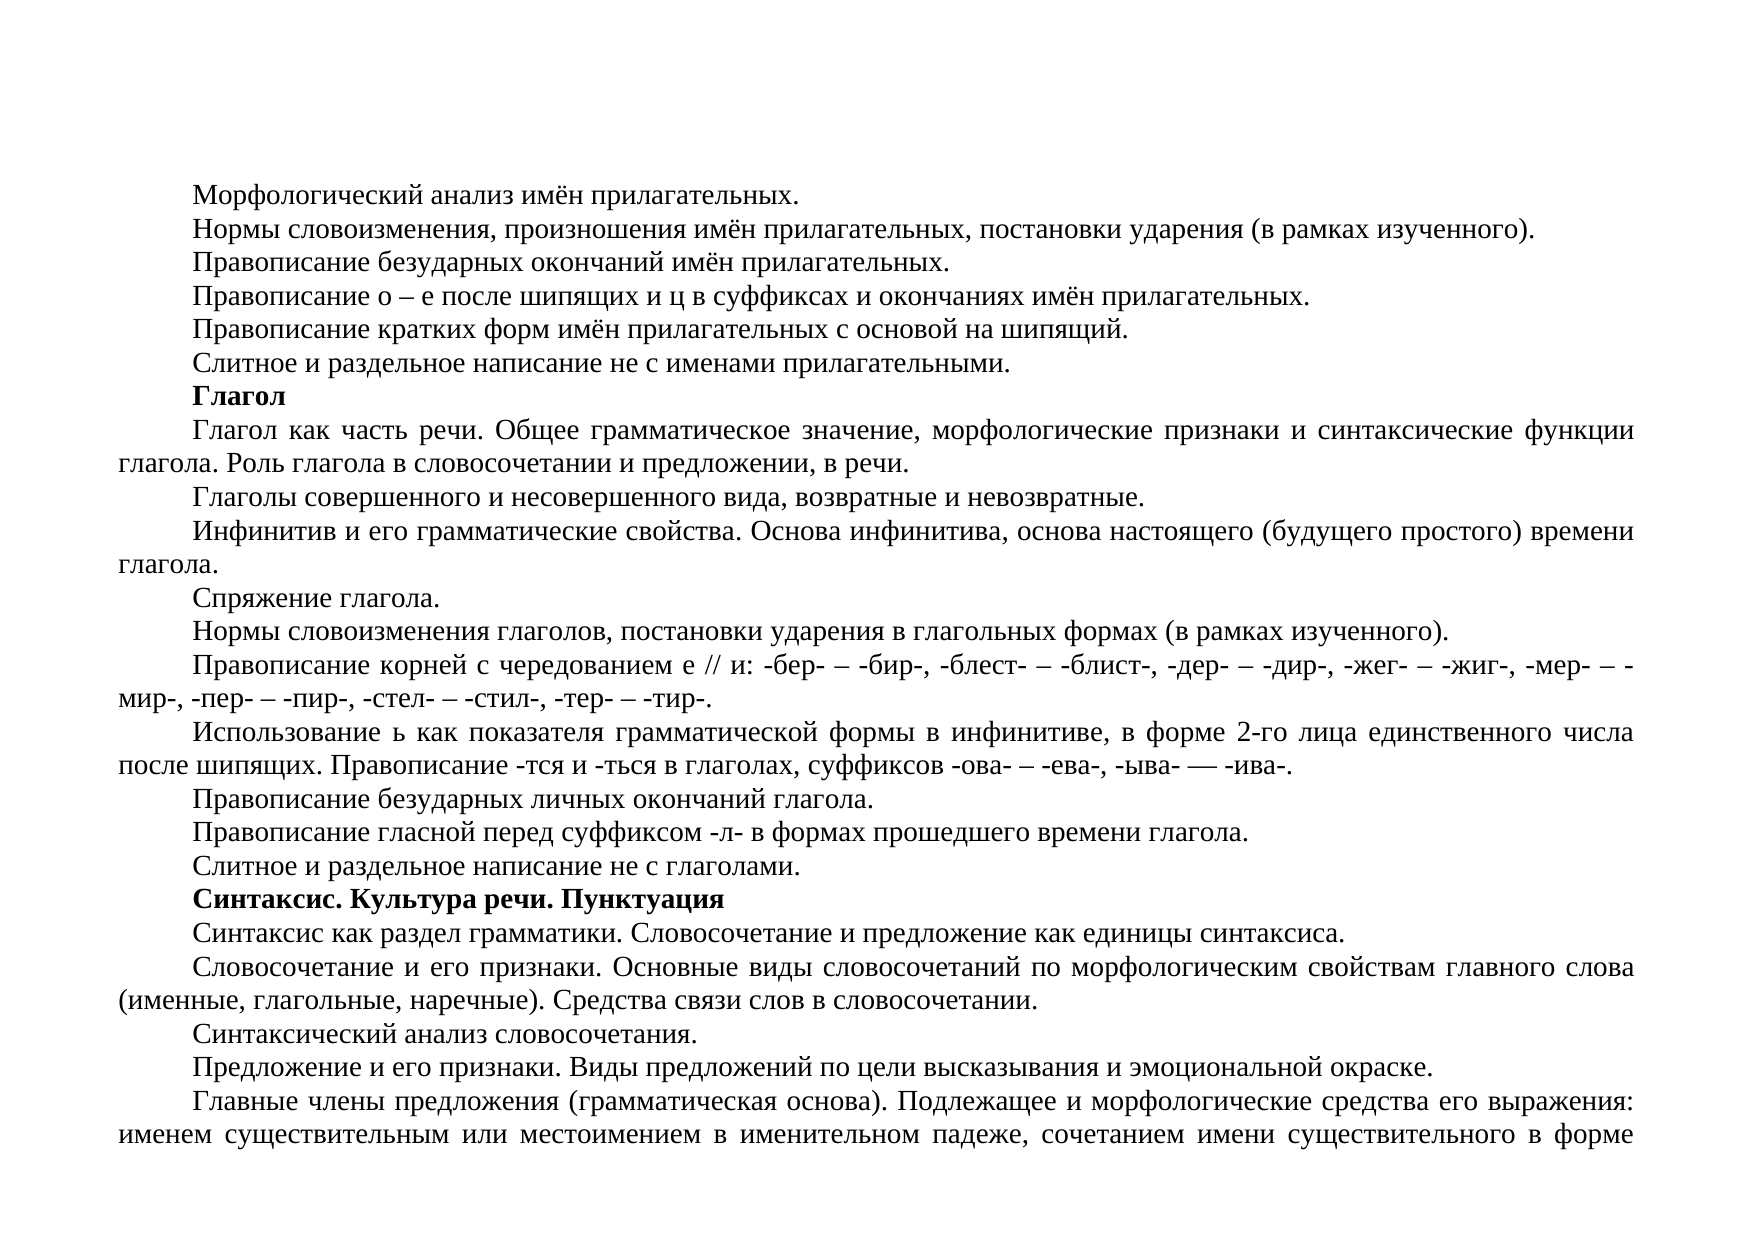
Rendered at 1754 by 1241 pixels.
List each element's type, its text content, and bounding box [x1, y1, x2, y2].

text Глаголы совершенного и несовершенного вида, возвратные и невозвратные. [118, 479, 1636, 513]
text Правописание о – е после шипящих и ц в суффиксах и окончаниях имён прилагательных. [118, 278, 1636, 311]
text Синтаксис. Культура речи. Пунктуация [118, 882, 1636, 915]
text Инфинитив и его грамматические свойства. Основа инфинитива, основа настоящего (будущего простого) времени глагола. [118, 513, 1636, 580]
text Нормы словоизменения глаголов, постановки ударения в глагольных формах (в рамках изученного). [118, 613, 1636, 647]
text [118, 1083, 1636, 1150]
text Правописание кратких форм имён прилагательных с основой на шипящий. [118, 311, 1636, 345]
text Словосочетание и его признаки. Основные виды словосочетаний по морфологическим свойствам главного слова (именные, глагольные, наречные). Средства связи слов в словосочетании. [118, 949, 1636, 1016]
text Использование ь как показателя грамматической формы в инфинитиве, в форме 2-го лица единственного числа после шипящих. Правописание -тся и -ться в глаголах, суффиксов -ова- – -ева-, -ыва- — -ива-. [118, 714, 1636, 781]
text Предложение и его признаки. Виды предложений по цели высказывания и эмоциональной окраске. [118, 1049, 1636, 1083]
text Слитное и раздельное написание не с глаголами. [118, 848, 1636, 882]
text Спряжение глагола. [118, 580, 1636, 613]
text Правописание безударных личных окончаний глагола. [118, 781, 1636, 814]
text Синтаксис как раздел грамматики. Словосочетание и предложение как единицы синтаксиса. [118, 915, 1636, 949]
text Синтаксический анализ словосочетания. [118, 1016, 1636, 1049]
text Морфологический анализ имён прилагательных. [118, 177, 1636, 211]
text Слитное и раздельное написание не с именами прилагательными. [118, 345, 1636, 378]
text Правописание гласной перед суффиксом -л- в формах прошедшего времени глагола. [118, 814, 1636, 848]
text Нормы словоизменения, произношения имён прилагательных, постановки ударения (в рамках изученного). [118, 211, 1636, 244]
text Правописание корней с чередованием е // и: -бер- – -бир-, -блест- – -блист-, -дер- – -дир-, -жег- – -жиг-, -мер- – -мир-, -пер- – -пир-, -стел- – -стил-, -тер- – -тир-. [118, 647, 1636, 714]
text Правописание безударных окончаний имён прилагательных. [118, 244, 1636, 278]
text Глагол [118, 378, 1636, 412]
text Глагол как часть речи. Общее грамматическое значение, морфологические признаки и синтаксические функции глагола. Роль глагола в словосочетании и предложении, в речи. [118, 412, 1636, 479]
